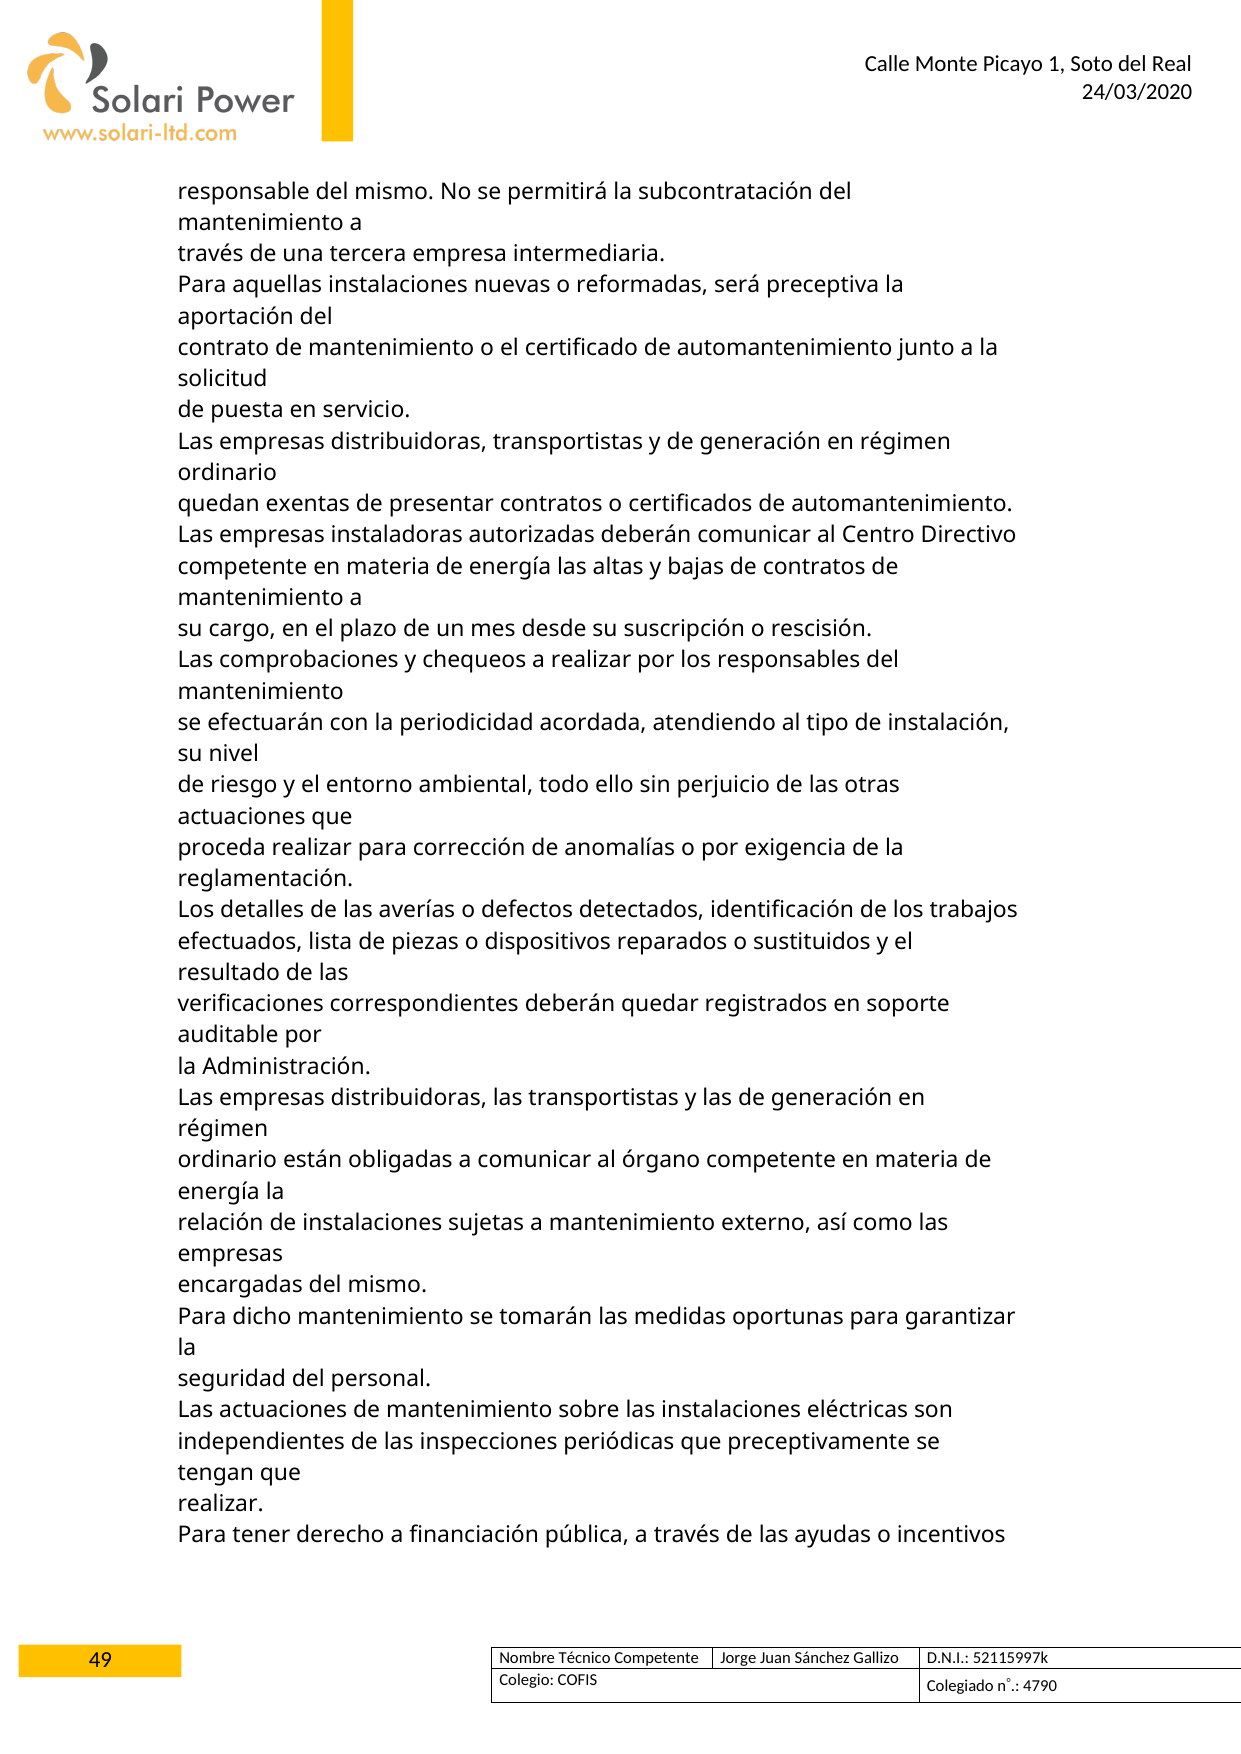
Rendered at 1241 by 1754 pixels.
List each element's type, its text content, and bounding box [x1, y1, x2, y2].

text ordinario están obligadas a comunicar al órgano competente en materia de energía la [177, 1143, 1019, 1206]
text responsable del mismo. No se permitirá la subcontratación del mantenimiento a [177, 175, 1019, 237]
text Las empresas distribuidoras, las transportistas y las de generación en régimen [177, 1081, 1019, 1143]
text Las actuaciones de mantenimiento sobre las instalaciones eléctricas son [177, 1393, 1019, 1425]
text Los detalles de las averías o defectos detectados, identificación de los trabajos [177, 893, 1019, 925]
text Las empresas instaladoras autorizadas deberán comunicar al Centro Directivo [177, 518, 1019, 550]
text Para dicho mantenimiento se tomarán las medidas oportunas para garantizar la [177, 1300, 1019, 1362]
text su cargo, en el plazo de un mes desde su suscripción o rescisión. [177, 612, 1019, 643]
text la Administración. [177, 1050, 1019, 1081]
text de riesgo y el entorno ambiental, todo ello sin perjuicio de las otras actuaciones que [177, 768, 1019, 831]
text Para tener derecho a financiación pública, a través de las ayudas o incentivos [177, 1518, 1019, 1550]
text Las empresas distribuidoras, transportistas y de generación en régimen ordinario [177, 425, 1019, 487]
text contrato de mantenimiento o el certificado de automantenimiento junto a la solicitud [177, 331, 1019, 393]
text quedan exentas de presentar contratos o certificados de automantenimiento. [177, 487, 1019, 518]
text efectuados, lista de piezas o dispositivos reparados o sustituidos y el resultado de las [177, 925, 1019, 987]
text de puesta en servicio. [177, 393, 1019, 425]
text se efectuarán con la periodicidad acordada, atendiendo al tipo de instalación, su nivel [177, 706, 1019, 768]
text través de una tercera empresa intermediaria. [177, 237, 1019, 268]
text proceda realizar para corrección de anomalías o por exigencia de la reglamentación. [177, 831, 1019, 893]
text independientes de las inspecciones periódicas que preceptivamente se tengan que [177, 1425, 1019, 1487]
text encargadas del mismo. [177, 1268, 1019, 1300]
text verificaciones correspondientes deberán quedar registrados en soporte auditable por [177, 987, 1019, 1050]
picture [26, 26, 296, 149]
text seguridad del personal. [177, 1362, 1019, 1393]
text Las comprobaciones y chequeos a realizar por los responsables del mantenimiento [177, 643, 1019, 706]
text realizar. [177, 1487, 1019, 1518]
text relación de instalaciones sujetas a mantenimiento externo, así como las empresas [177, 1206, 1019, 1268]
text competente en materia de energía las altas y bajas de contratos de mantenimiento a [177, 550, 1019, 612]
text Para aquellas instalaciones nuevas o reformadas, será preceptiva la aportación del [177, 268, 1019, 331]
